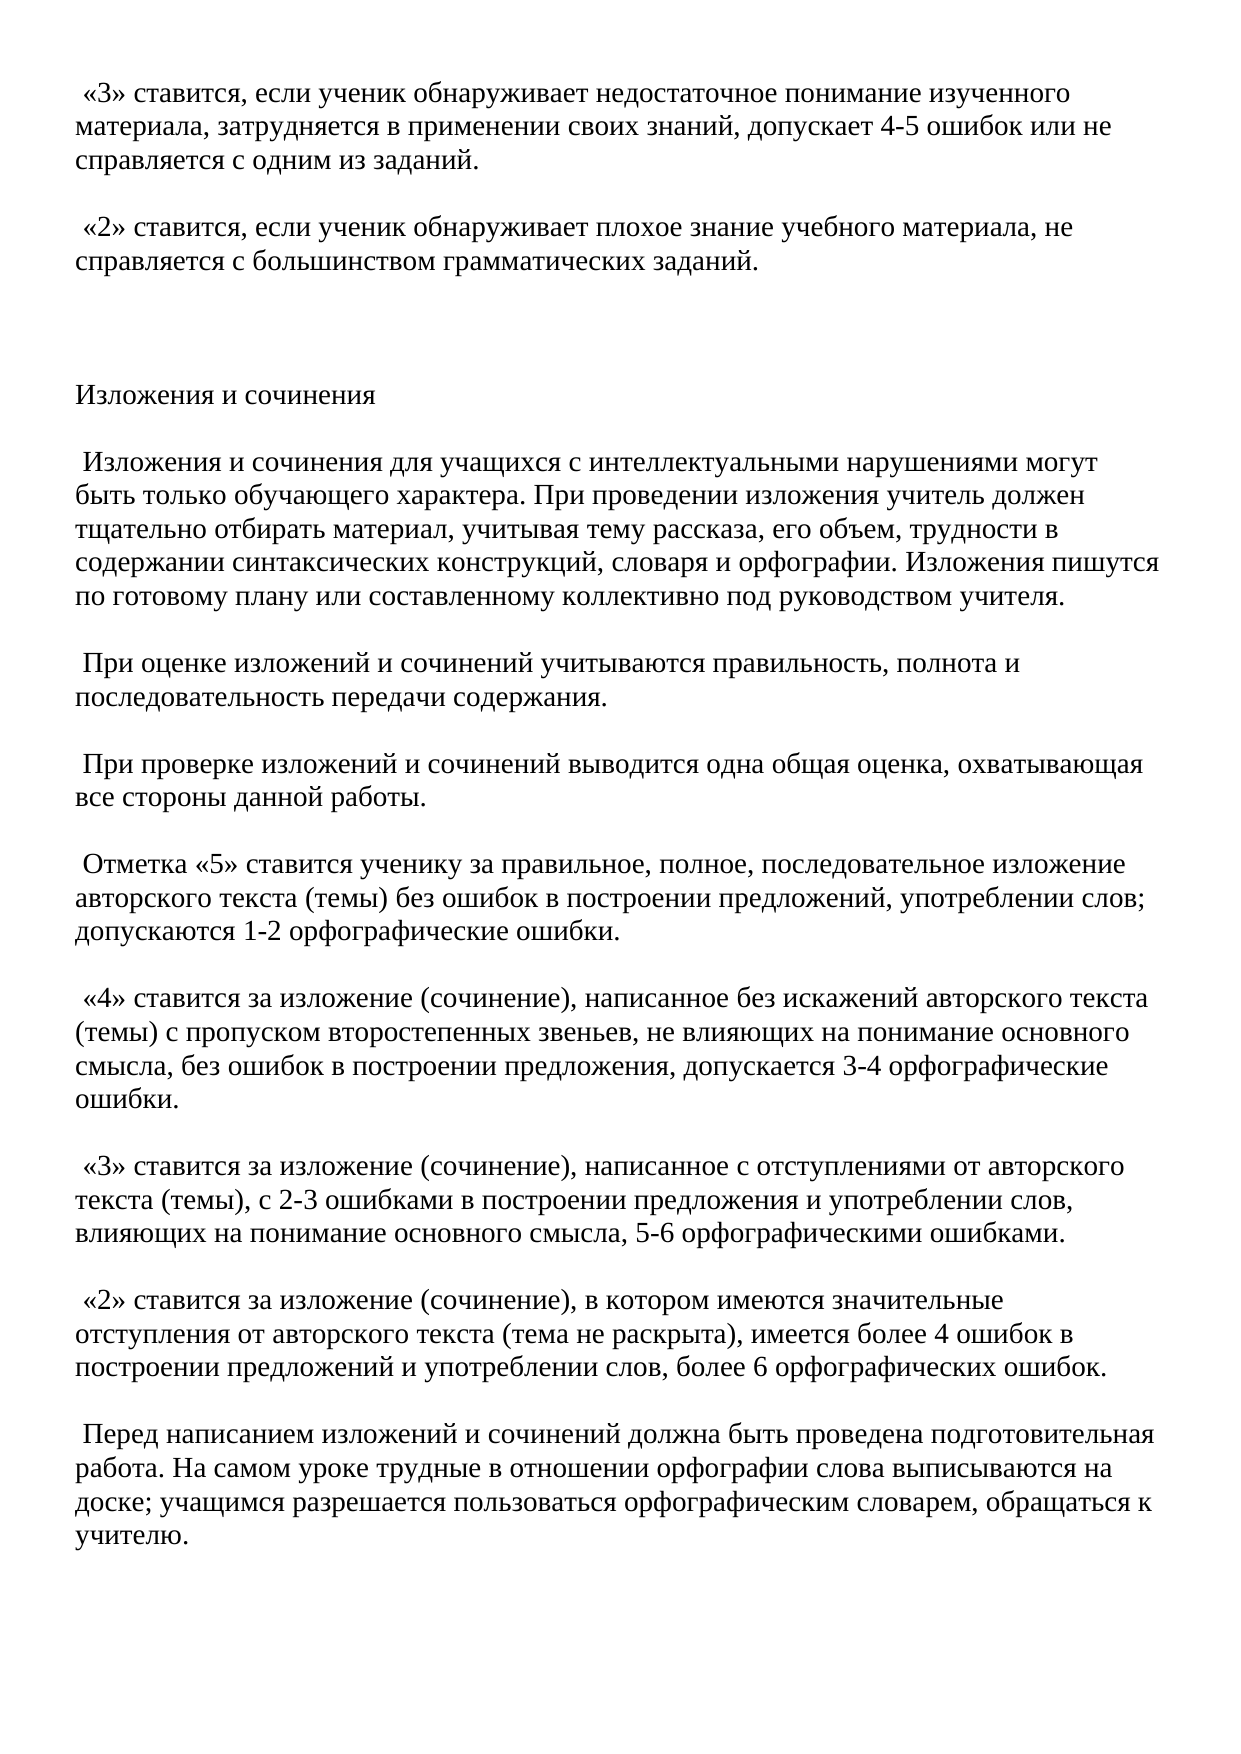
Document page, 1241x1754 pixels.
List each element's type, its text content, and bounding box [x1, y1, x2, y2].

text Изложения и сочинения для учащихся с интеллектуальными нарушениями могут быть только обучающего характера. При проведении изложения учитель должен тщательно отбирать материал, учитывая тему рассказа, его объем, трудности в содержании синтаксических конструкций, словаря и орфографии. Изложения пишутся по готовому плану или составленному коллективно под руководством учителя. [75, 444, 1165, 612]
text «2» ставится, если ученик обнаруживает плохое знание учебного материала, не справляется с большинством грамматических заданий. [75, 209, 1165, 276]
text Отметка «5» ставится ученику за правильное, полное, последовательное изложение авторского текста (темы) без ошибок в построении предложений, употреблении слов; допускаются 1-2 орфографические ошибки. [75, 846, 1165, 947]
text Перед написанием изложений и сочинений должна быть проведена подготовительная работа. На самом уроке трудные в отношении орфографии слова выписываются на доске; учащимся разрешается пользоваться орфографическим словарем, обращаться к учителю. [75, 1417, 1165, 1551]
text «3» ставится, если ученик обнаруживает недостаточное понимание изученного материала, затрудняется в применении своих знаний, допускает 4-5 ошибок или не справляется с одним из заданий. [75, 75, 1165, 176]
text «4» ставится за изложение (сочинение), написанное без искажений авторского текста (темы) с пропуском второстепенных звеньев, не влияющих на понимание основного смысла, без ошибок в построении предложения, допускается 3-4 орфографические ошибки. [75, 981, 1165, 1115]
text «2» ставится за изложение (сочинение), в котором имеются значительные отступления от авторского текста (тема не раскрыта), имеется более 4 ошибок в построении предложений и употреблении слов, более 6 орфографических ошибок. [75, 1282, 1165, 1383]
text Изложения и сочинения [75, 377, 1165, 410]
text При проверке изложений и сочинений выводится одна общая оценка, охватывающая все стороны данной работы. [75, 746, 1165, 813]
text «3» ставится за изложение (сочинение), написанное с отступлениями от авторского текста (темы), с 2-3 ошибками в построении предложения и употреблении слов, влияющих на понимание основного смысла, 5-6 орфографическими ошибками. [75, 1148, 1165, 1249]
text При оценке изложений и сочинений учитываются правильность, полнота и последовательность передачи содержания. [75, 645, 1165, 712]
